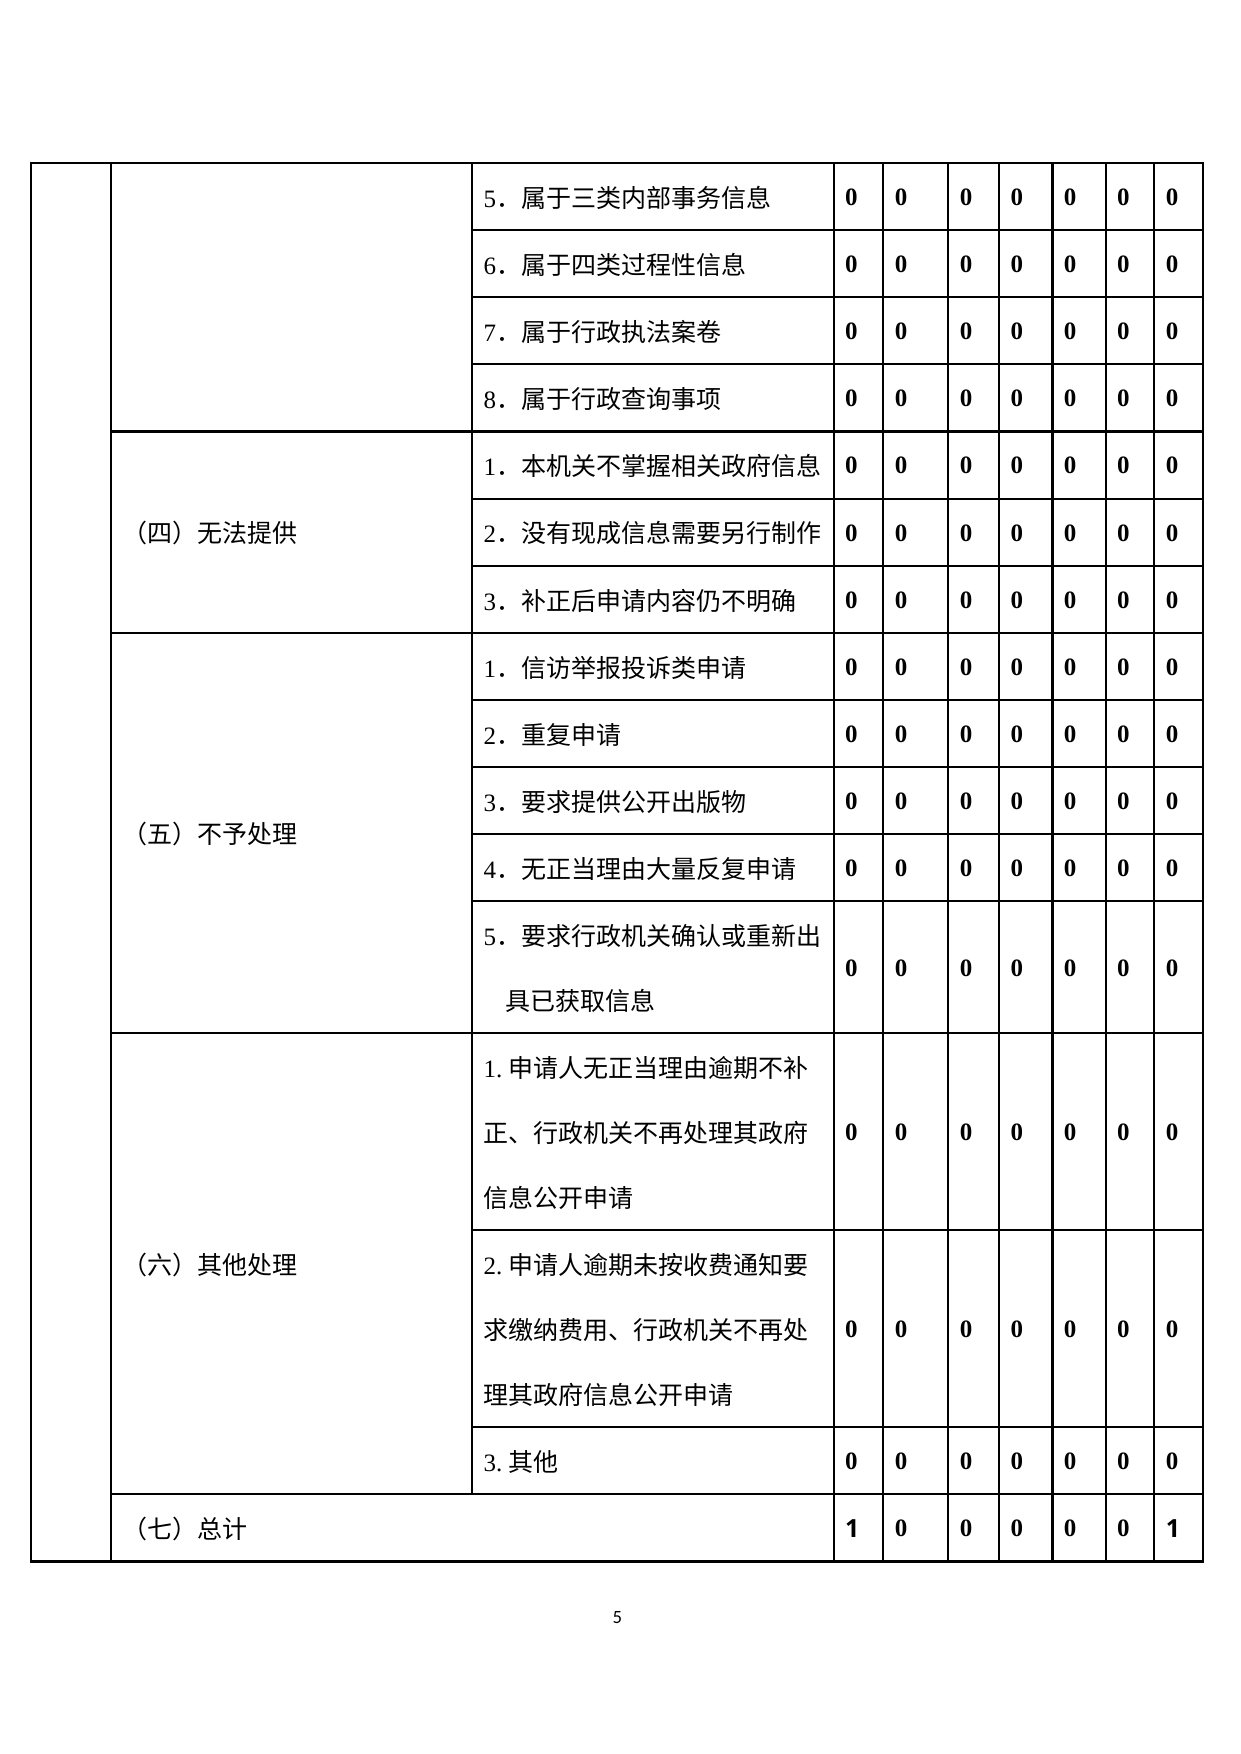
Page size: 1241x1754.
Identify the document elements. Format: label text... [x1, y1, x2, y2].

table_cell 0 [1000, 634, 1051, 699]
table_cell 2. 申请人逾期未按收费通知要求缴纳费用、行政机关不再处理其政府信息公开申请 [473, 1231, 833, 1426]
table_cell 3．要求提供公开出版物 [473, 768, 833, 833]
table_cell 0 [835, 768, 882, 833]
table_cell 0 [1000, 1495, 1051, 1560]
table_cell 5．属于三类内部事务信息 [473, 164, 833, 229]
table_cell 0 [835, 500, 882, 564]
table_cell 0 [1155, 1034, 1202, 1229]
table_cell 0 [1054, 835, 1105, 900]
table_cell 0 [1155, 701, 1202, 766]
table_cell 0 [1000, 835, 1051, 900]
table_cell 0 [1107, 567, 1153, 632]
table_cell 0 [835, 298, 882, 363]
table_cell 0 [1107, 902, 1153, 1032]
table_cell 0 [835, 701, 882, 766]
table_cell 0 [1054, 1495, 1105, 1560]
table_cell 0 [1000, 433, 1051, 497]
table_cell 0 [835, 164, 882, 229]
table_cell 3. 其他 [473, 1428, 833, 1493]
table_cell 0 [884, 365, 947, 430]
table_cell 0 [1107, 298, 1153, 363]
table_cell 0 [1054, 1428, 1105, 1493]
table_cell 0 [1155, 500, 1202, 564]
table_cell （七）总计 [112, 1495, 833, 1560]
table_cell 0 [949, 500, 998, 564]
table_cell 0 [1155, 902, 1202, 1032]
table_cell 5．要求行政机关确认或重新出具已获取信息 [473, 902, 833, 1032]
table_cell 0 [835, 365, 882, 430]
table_cell 0 [884, 835, 947, 900]
table_cell 0 [949, 365, 998, 430]
table_cell 0 [884, 1231, 947, 1426]
table_cell 0 [884, 634, 947, 699]
table_cell 0 [884, 768, 947, 833]
table_cell 0 [1000, 1231, 1051, 1426]
table_cell 0 [1107, 365, 1153, 430]
table_cell 0 [835, 634, 882, 699]
table_cell 0 [884, 231, 947, 296]
table_cell 0 [949, 835, 998, 900]
table_cell 0 [1155, 231, 1202, 296]
table_cell 0 [835, 1428, 882, 1493]
table_cell 0 [949, 433, 998, 497]
table_cell 0 [1107, 231, 1153, 296]
table_cell 0 [835, 1034, 882, 1229]
table_cell 2．重复申请 [473, 701, 833, 766]
table_cell 0 [835, 902, 882, 1032]
table_cell （六）其他处理 [112, 1034, 471, 1493]
table_cell 0 [1155, 164, 1202, 229]
table_cell 0 [1000, 298, 1051, 363]
table_cell 0 [1155, 835, 1202, 900]
table_cell 8．属于行政查询事项 [473, 365, 833, 430]
table_cell 0 [1107, 768, 1153, 833]
table_cell 0 [835, 567, 882, 632]
table_cell 0 [1000, 1428, 1051, 1493]
table_cell 0 [884, 1495, 947, 1560]
table_cell 0 [949, 567, 998, 632]
table_cell 0 [1054, 433, 1105, 497]
table_cell 0 [884, 567, 947, 632]
table_cell 0 [1155, 1231, 1202, 1426]
table_cell 0 [1054, 567, 1105, 632]
table_cell 0 [949, 902, 998, 1032]
table_cell 7．属于行政执法案卷 [473, 298, 833, 363]
table_cell 0 [884, 298, 947, 363]
table_cell 0 [1107, 1034, 1153, 1229]
table_cell 0 [1155, 768, 1202, 833]
table_cell 0 [1054, 231, 1105, 296]
table_cell 1 [835, 1495, 882, 1560]
table_cell 0 [1107, 1495, 1153, 1560]
table_cell 0 [884, 164, 947, 229]
table_cell 0 [1107, 835, 1153, 900]
table_cell 0 [1107, 1428, 1153, 1493]
table_cell 0 [1000, 567, 1051, 632]
table_cell 0 [1107, 433, 1153, 497]
table_cell 0 [835, 231, 882, 296]
table_cell （五）不予处理 [112, 634, 471, 1032]
table_cell 0 [1054, 701, 1105, 766]
table_cell 0 [949, 1495, 998, 1560]
table_cell （四）无法提供 [112, 433, 471, 632]
table_cell 0 [1107, 701, 1153, 766]
table_cell 0 [1000, 1034, 1051, 1229]
table_cell 0 [1054, 365, 1105, 430]
table_cell 0 [1155, 634, 1202, 699]
table_cell 0 [835, 1231, 882, 1426]
table_cell 0 [1000, 231, 1051, 296]
table_cell 0 [949, 1231, 998, 1426]
table_cell 0 [1155, 365, 1202, 430]
table_cell 0 [835, 433, 882, 497]
table_cell 0 [1107, 1231, 1153, 1426]
table_cell 0 [949, 1034, 998, 1229]
table_cell 0 [884, 500, 947, 564]
table_cell 0 [1107, 500, 1153, 564]
table_cell 0 [1107, 164, 1153, 229]
table_cell 0 [1054, 1231, 1105, 1426]
table_cell 0 [835, 835, 882, 900]
table_cell 0 [1000, 500, 1051, 564]
table_cell 0 [949, 231, 998, 296]
table_cell 1. 申请人无正当理由逾期不补正、行政机关不再处理其政府信息公开申请 [473, 1034, 833, 1229]
table_cell 3．补正后申请内容仍不明确 [473, 567, 833, 632]
table_cell 0 [1054, 634, 1105, 699]
table_cell 0 [1000, 701, 1051, 766]
table_cell 0 [1054, 902, 1105, 1032]
table_cell 0 [1155, 433, 1202, 497]
table_cell 0 [1155, 567, 1202, 632]
table_cell 1．信访举报投诉类申请 [473, 634, 833, 699]
table_cell 0 [1000, 768, 1051, 833]
table_cell 0 [884, 902, 947, 1032]
table_cell 0 [949, 1428, 998, 1493]
table_cell 0 [1107, 634, 1153, 699]
table_cell 0 [884, 433, 947, 497]
table_cell 6．属于四类过程性信息 [473, 231, 833, 296]
table_cell 0 [949, 164, 998, 229]
table_cell 0 [1000, 365, 1051, 430]
table_cell 4．无正当理由大量反复申请 [473, 835, 833, 900]
table_cell 0 [1000, 902, 1051, 1032]
table_cell 0 [1054, 164, 1105, 229]
table_cell 0 [1155, 298, 1202, 363]
table_cell 0 [1054, 1034, 1105, 1229]
table_cell 1 [1155, 1495, 1202, 1560]
table_cell 0 [949, 768, 998, 833]
table_cell 1．本机关不掌握相关政府信息 [473, 433, 833, 497]
table_cell 2．没有现成信息需要另行制作 [473, 500, 833, 564]
table_cell 0 [1054, 298, 1105, 363]
table_cell 0 [884, 1428, 947, 1493]
table_cell 0 [949, 634, 998, 699]
table_cell 0 [1000, 164, 1051, 229]
table_cell 0 [884, 701, 947, 766]
table_cell 0 [884, 1034, 947, 1229]
table_cell 0 [949, 701, 998, 766]
table_cell 0 [949, 298, 998, 363]
table_cell 0 [1054, 768, 1105, 833]
table_cell 0 [1155, 1428, 1202, 1493]
table_cell 0 [1054, 500, 1105, 564]
